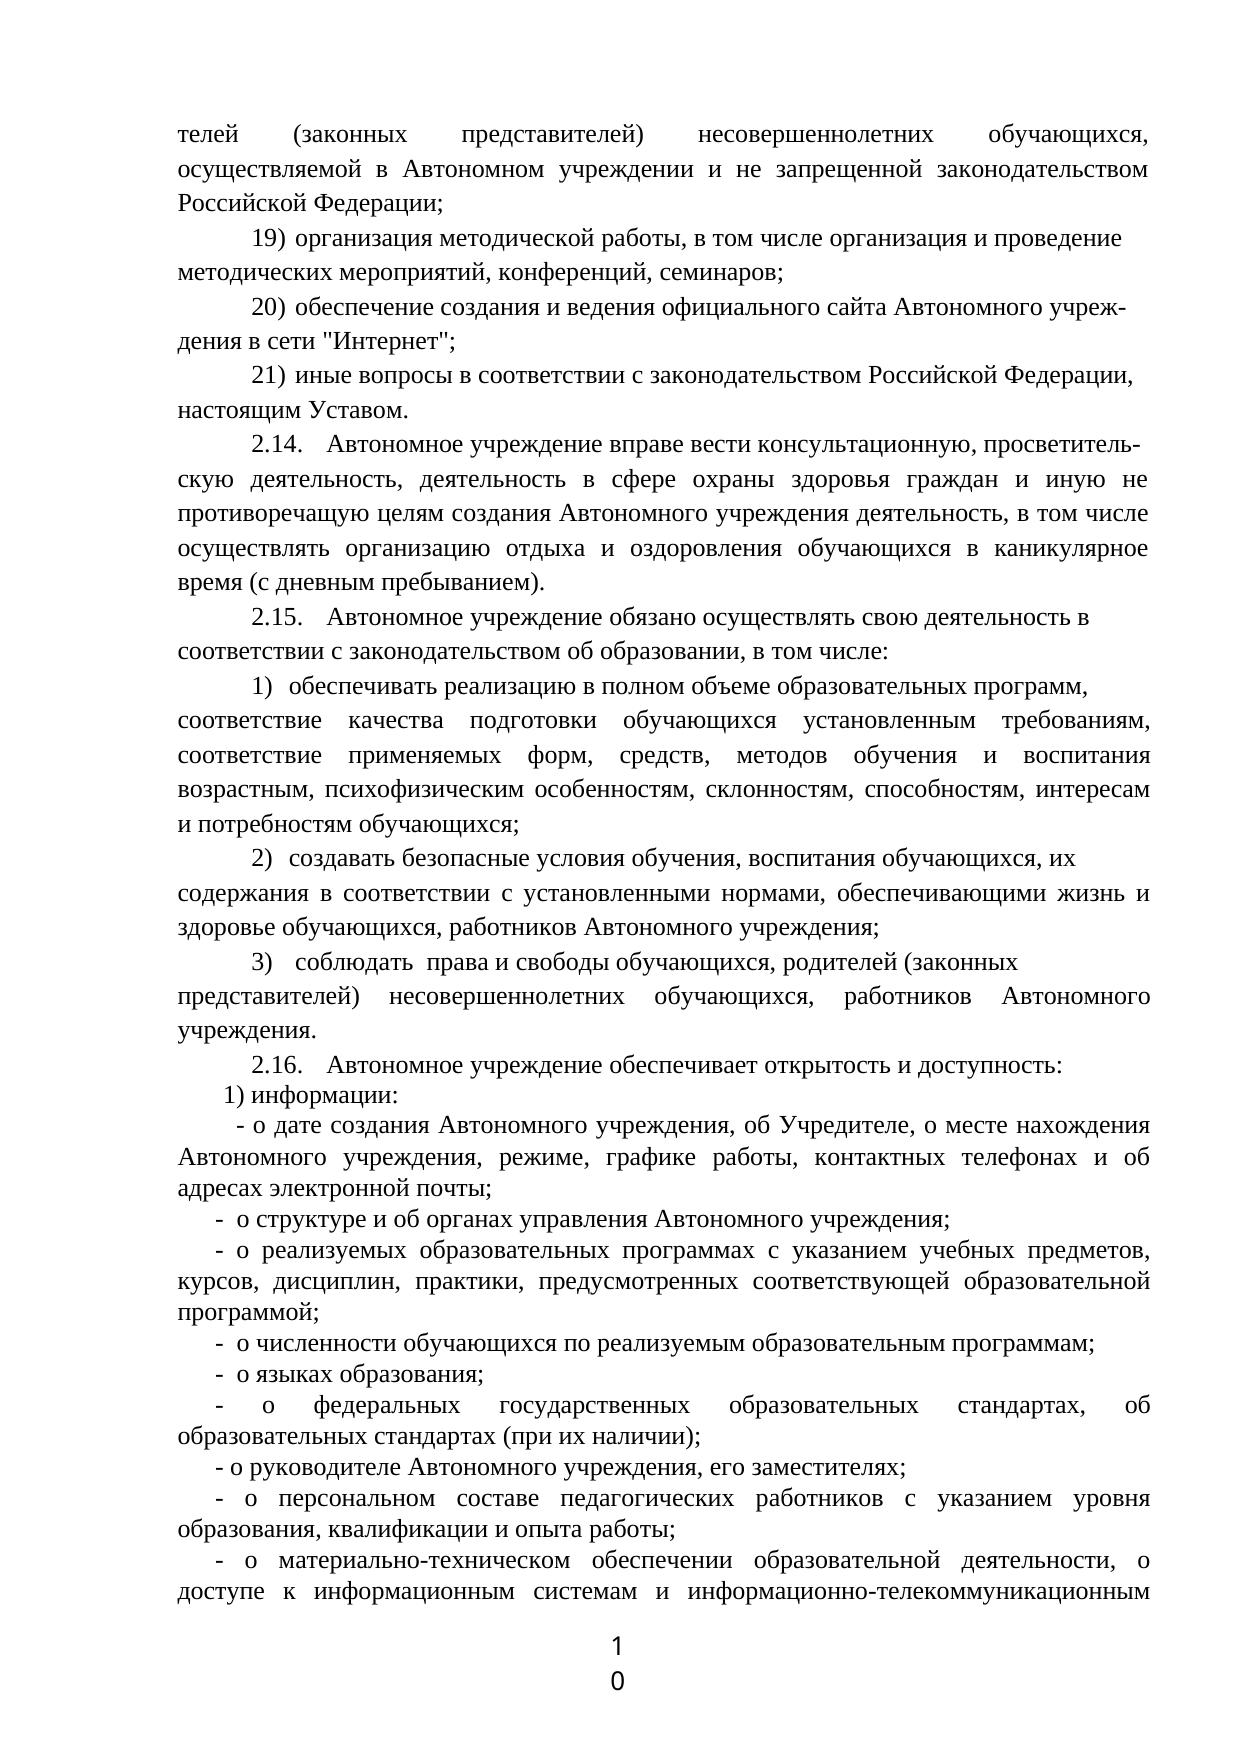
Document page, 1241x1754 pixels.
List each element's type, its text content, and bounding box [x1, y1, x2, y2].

list Автономное учреждение обеспечивает открытость и доступность: [251, 1049, 1152, 1079]
text содержания в соответствии с установленными нормами, обеспечивающими жизнь и здоровье обучающихся, работников Автономного учреждения; [177, 877, 1152, 941]
text - о дате создания Автономного учреждения, об Учредителе, о месте нахождения Автономного учреждения, режиме, графике работы, контактных телефонах и об адресах электронной почты; [177, 1109, 1152, 1202]
text - о языках образования; [177, 1357, 1152, 1388]
list Автономное учреждение обязано осуществлять свою деятельность в [251, 601, 1152, 631]
text 1) информации: [177, 1079, 1152, 1109]
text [177, 1544, 1152, 1606]
text - о федеральных государственных образовательных стандартах, об образовательных стандартах (при их наличии); [177, 1388, 1152, 1451]
list соблюдать права и свободы обучающихся, родителей (законных [251, 946, 1152, 976]
text дения в сети "Интернет"; [177, 325, 1149, 355]
text - о численности обучающихся по реализуемым образовательным программам; [177, 1326, 1152, 1357]
text методических мероприятий, конференций, семинаров; [177, 256, 1149, 286]
text скую деятельность, деятельность в сфере охраны здоровья граждан и иную не противоречащую целям создания Автономного учреждения деятельность, в том числе осуществлять организацию отдыха и оздоровления обучающихся в каникулярное время (с дневным пребыванием). [177, 463, 1149, 596]
text - о структуре и об органах управления Автономного учреждения; [177, 1202, 1152, 1233]
text - о персональном составе педагогических работников с указанием уровня образования, квалификации и опыта работы; [177, 1482, 1152, 1544]
text телей (законных представителей) несовершеннолетних обучающихся, осуществляемой в Автономном учреждении и не запрещенной законодательством Российской Федерации; [177, 118, 1149, 217]
list иные вопросы в соответствии с законодательством Российской Федерации, [251, 359, 1149, 389]
list обеспечение создания и ведения официального сайта Автономного учреж- [251, 291, 1149, 321]
list организация методической работы, в том числе организация и проведение [251, 222, 1149, 252]
list Автономное учреждение вправе вести консультационную, просветитель- [251, 428, 1149, 458]
text представителей) несовершеннолетних обучающихся, работников Автономного учреждения. [177, 980, 1152, 1044]
list обеспечивать реализацию в полном объеме образовательных программ, [251, 670, 1152, 700]
text соответствии с законодательством об образовании, в том числе: [177, 635, 1152, 665]
text настоящим Уставом. [177, 394, 1149, 424]
list создавать безопасные условия обучения, воспитания обучающихся, их [251, 842, 1152, 872]
text - о руководителе Автономного учреждения, его заместителях; [177, 1451, 1152, 1482]
text соответствие качества подготовки обучающихся установленным требованиям, соответствие применяемых форм, средств, методов обучения и воспитания возрастным, психофизическим особенностям, склонностям, способностям, интересам и потребностям обучающихся; [177, 704, 1152, 838]
text - о реализуемых образовательных программах с указанием учебных предметов, курсов, дисциплин, практики, предусмотренных соответствующей образовательной программой; [177, 1233, 1152, 1326]
